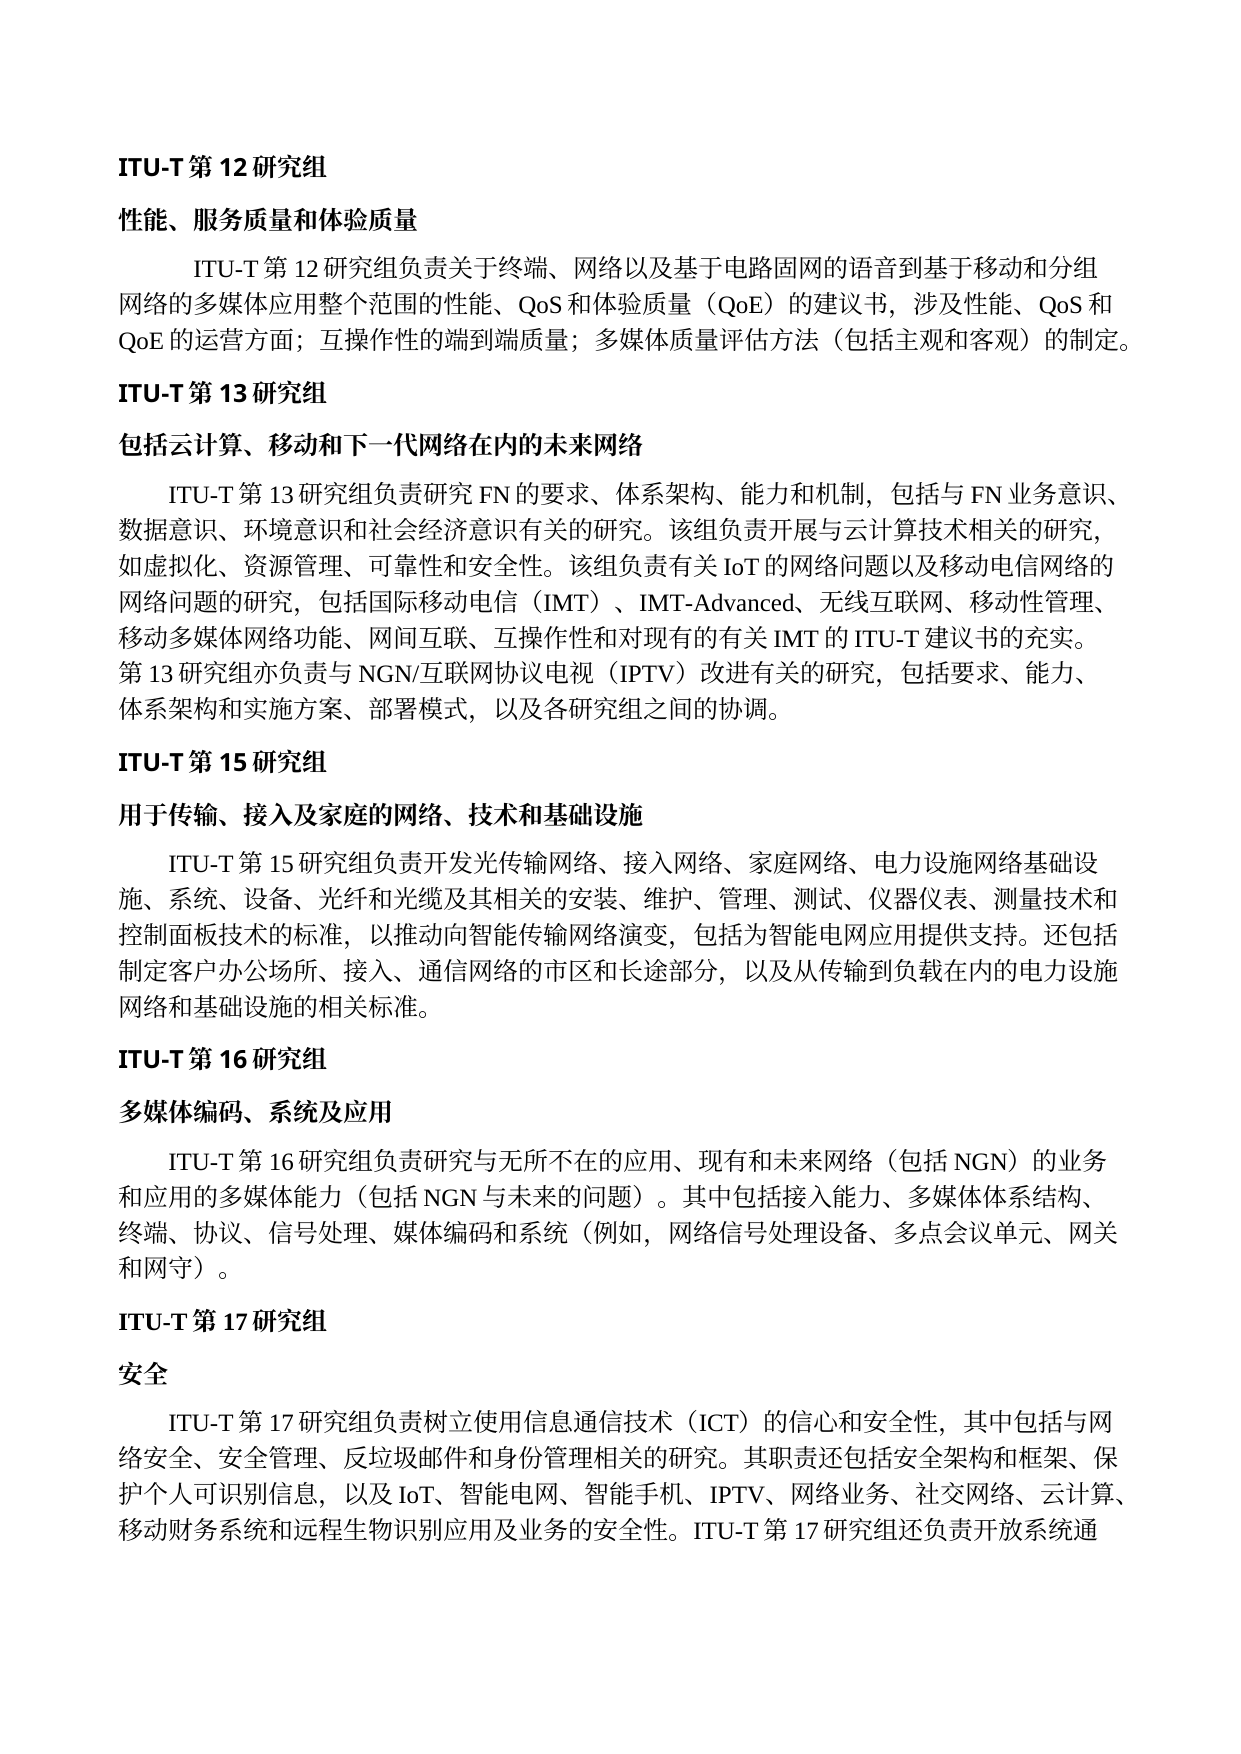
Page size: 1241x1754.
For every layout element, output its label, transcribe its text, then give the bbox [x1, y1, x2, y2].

subtitle ITU-T第12研究组 [118, 148, 1122, 184]
subtitle ITU-T第16研究组 [118, 1040, 1122, 1076]
text ITU-T第13研究组负责研究FN的要求、体系架构、能力和机制，包括与FN业务意识、数据意识、环境意识和社会经济意识有关的研究。该组负责开展与云计算技术相关的研究，如虚拟化、资源管理、可靠性和安全性。该组负责有关IoT的网络问题以及移动电信网络的网络问题的研究，包括国际移动电信（IMT）、IMT-Advanced、无线互联网、移动性管理、移动多媒体网络功能、网间互联、互操作性和对现有的有关IMT的ITU-T建议书的充实。第13研究组亦负责与NGN/互联网协议电视（IPTV）改进有关的研究，包括要求、能力、体系架构和实施方案、部署模式，以及各研究组之间的协调。 [118, 474, 1122, 726]
subtitle ITU-T第13研究组 [118, 373, 1122, 409]
subtitle 多媒体编码、系统及应用 [118, 1093, 1122, 1129]
text ITU-T第16研究组负责研究与无所不在的应用、现有和未来网络（包括NGN）的业务和应用的多媒体能力（包括NGN与未来的问题）。其中包括接入能力、多媒体体系结构、终端、协议、信号处理、媒体编码和系统（例如，网络信号处理设备、多点会议单元、网关和网守）。 [118, 1141, 1122, 1285]
subtitle ITU-T第15研究组 [118, 743, 1122, 779]
subtitle 包括云计算、移动和下一代网络在内的未来网络 [118, 426, 1122, 462]
text ITU-T第12研究组负责关于终端、网络以及基于电路固网的语音到基于移动和分组网络的多媒体应用整个范围的性能、QoS和体验质量（QoE）的建议书，涉及性能、QoS和QoE的运营方面；互操作性的端到端质量；多媒体质量评估方法（包括主观和客观）的制定。 [118, 249, 1122, 357]
subtitle 性能、服务质量和体验质量 [118, 200, 1122, 236]
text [118, 1403, 1122, 1547]
text ITU-T第15研究组负责开发光传输网络、接入网络、家庭网络、电力设施网络基础设施、系统、设备、光纤和光缆及其相关的安装、维护、管理、测试、仪器仪表、测量技术和控制面板技术的标准，以推动向智能传输网络演变，包括为智能电网应用提供支持。还包括制定客户办公场所、接入、通信网络的市区和长途部分，以及从传输到负载在内的电力设施网络和基础设施的相关标准。 [118, 844, 1122, 1023]
subtitle 安全 [118, 1354, 1122, 1390]
subtitle 用于传输、接入及家庭的网络、技术和基础设施 [118, 795, 1122, 831]
subtitle ITU-T第17研究组 [118, 1302, 1122, 1338]
